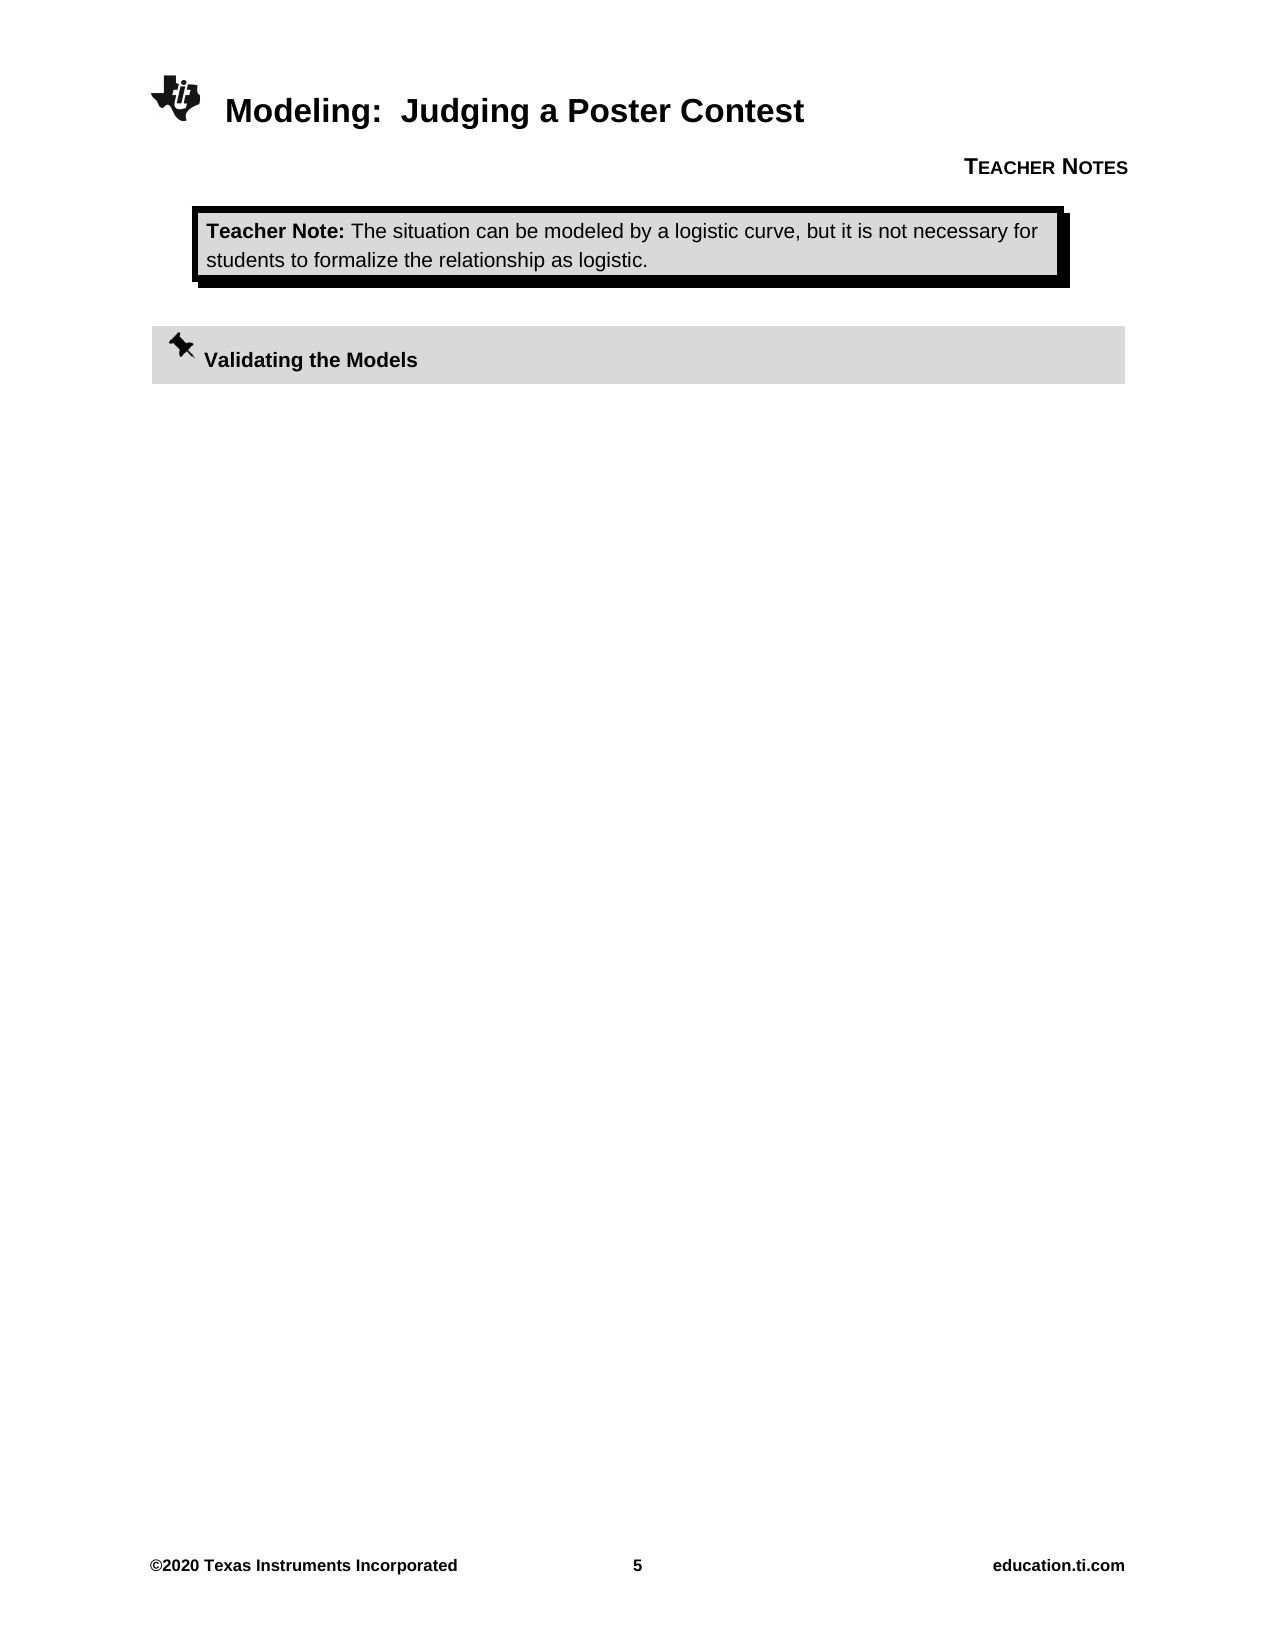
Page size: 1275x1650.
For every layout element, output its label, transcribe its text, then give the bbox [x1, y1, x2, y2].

picture [163, 326, 200, 363]
picture [150, 75, 201, 122]
table_cell Teacher Note: The situation can be modeled by a logistic curve, but it is not necessary for students to formalize the relationship as logistic. [150, 206, 1153, 326]
table_cell Validating the Models [152, 326, 1125, 384]
